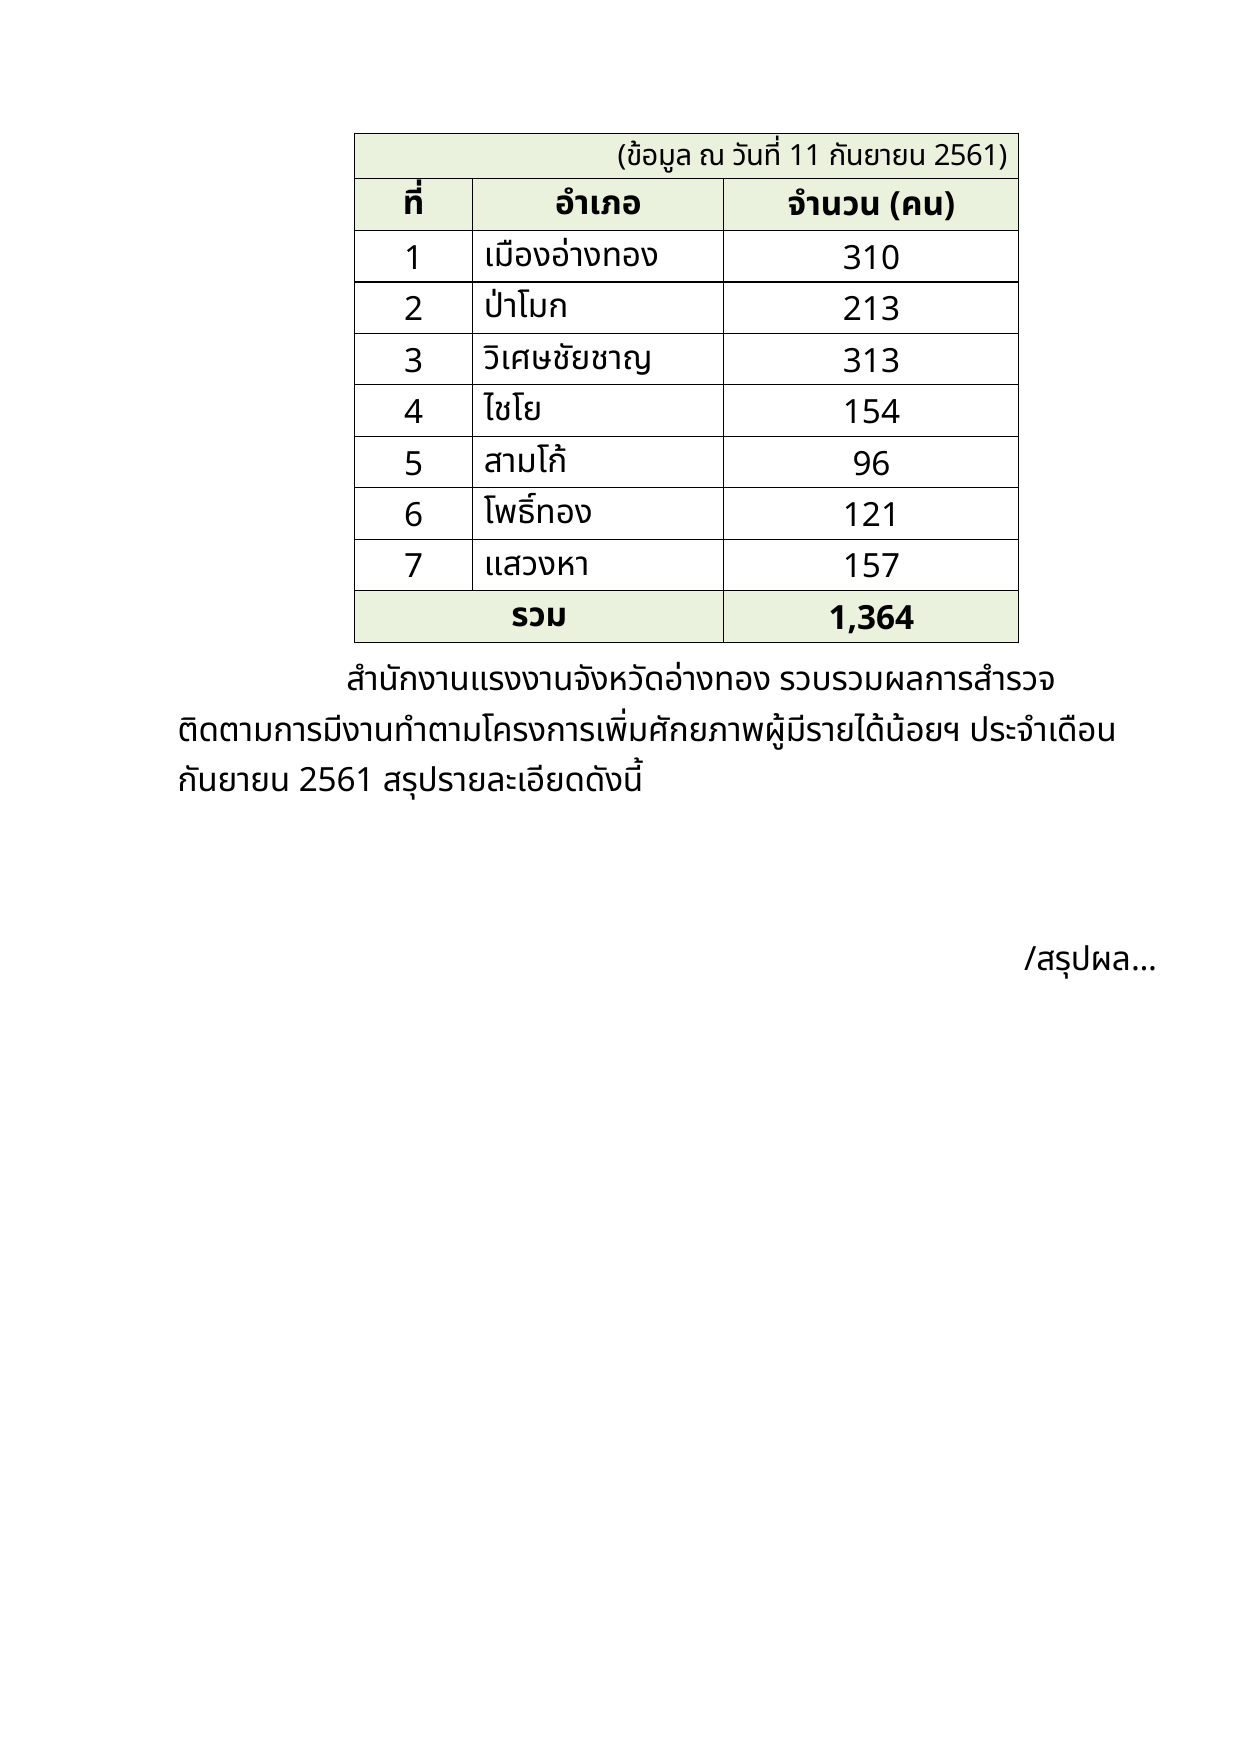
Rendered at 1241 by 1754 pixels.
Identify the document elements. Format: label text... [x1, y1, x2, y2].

table_cell ที่ [355, 179, 472, 230]
table_cell 4 [355, 385, 472, 436]
table_cell ป่าโมก [473, 283, 723, 333]
table_cell 6 [355, 488, 472, 539]
table_cell 7 [355, 540, 472, 590]
table_cell วิเศษชัยชาญ [473, 334, 723, 384]
table_cell 3 [355, 334, 472, 384]
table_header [355, 134, 1018, 178]
table_cell แสวงหา [473, 540, 723, 590]
table_cell 154 [724, 385, 1018, 436]
table_cell 1 [355, 231, 472, 281]
table_cell เมืองอ่างทอง [473, 231, 723, 281]
table_cell โพธิ์ทอง [473, 488, 723, 539]
text /สรุปผล... [177, 935, 1157, 986]
table_cell 313 [724, 334, 1018, 384]
table_cell 213 [724, 283, 1018, 333]
table_cell 310 [724, 231, 1018, 281]
table_cell อำเภอ [473, 179, 723, 230]
table_cell 5 [355, 437, 472, 487]
table_cell 96 [724, 437, 1018, 487]
table_cell ไชโย [473, 385, 723, 436]
table_cell 121 [724, 488, 1018, 539]
table_cell รวม [355, 591, 723, 642]
table_cell 157 [724, 540, 1018, 590]
text สำนักงานแรงงานจังหวัดอ่างทอง รวบรวมผลการสำรวจติดตามการมีงานทำตามโครงการเพิ่มศักยภาพผู้มีรายได้น้อยฯ ประจำเดือนกันยายน 2561 สรุปรายละเอียดดังนี้ [177, 655, 1122, 807]
table_cell 2 [355, 283, 472, 333]
table_cell สามโก้ [473, 437, 723, 487]
table_cell 1,364 [724, 591, 1018, 642]
table_cell จำนวน (คน) [724, 179, 1018, 230]
